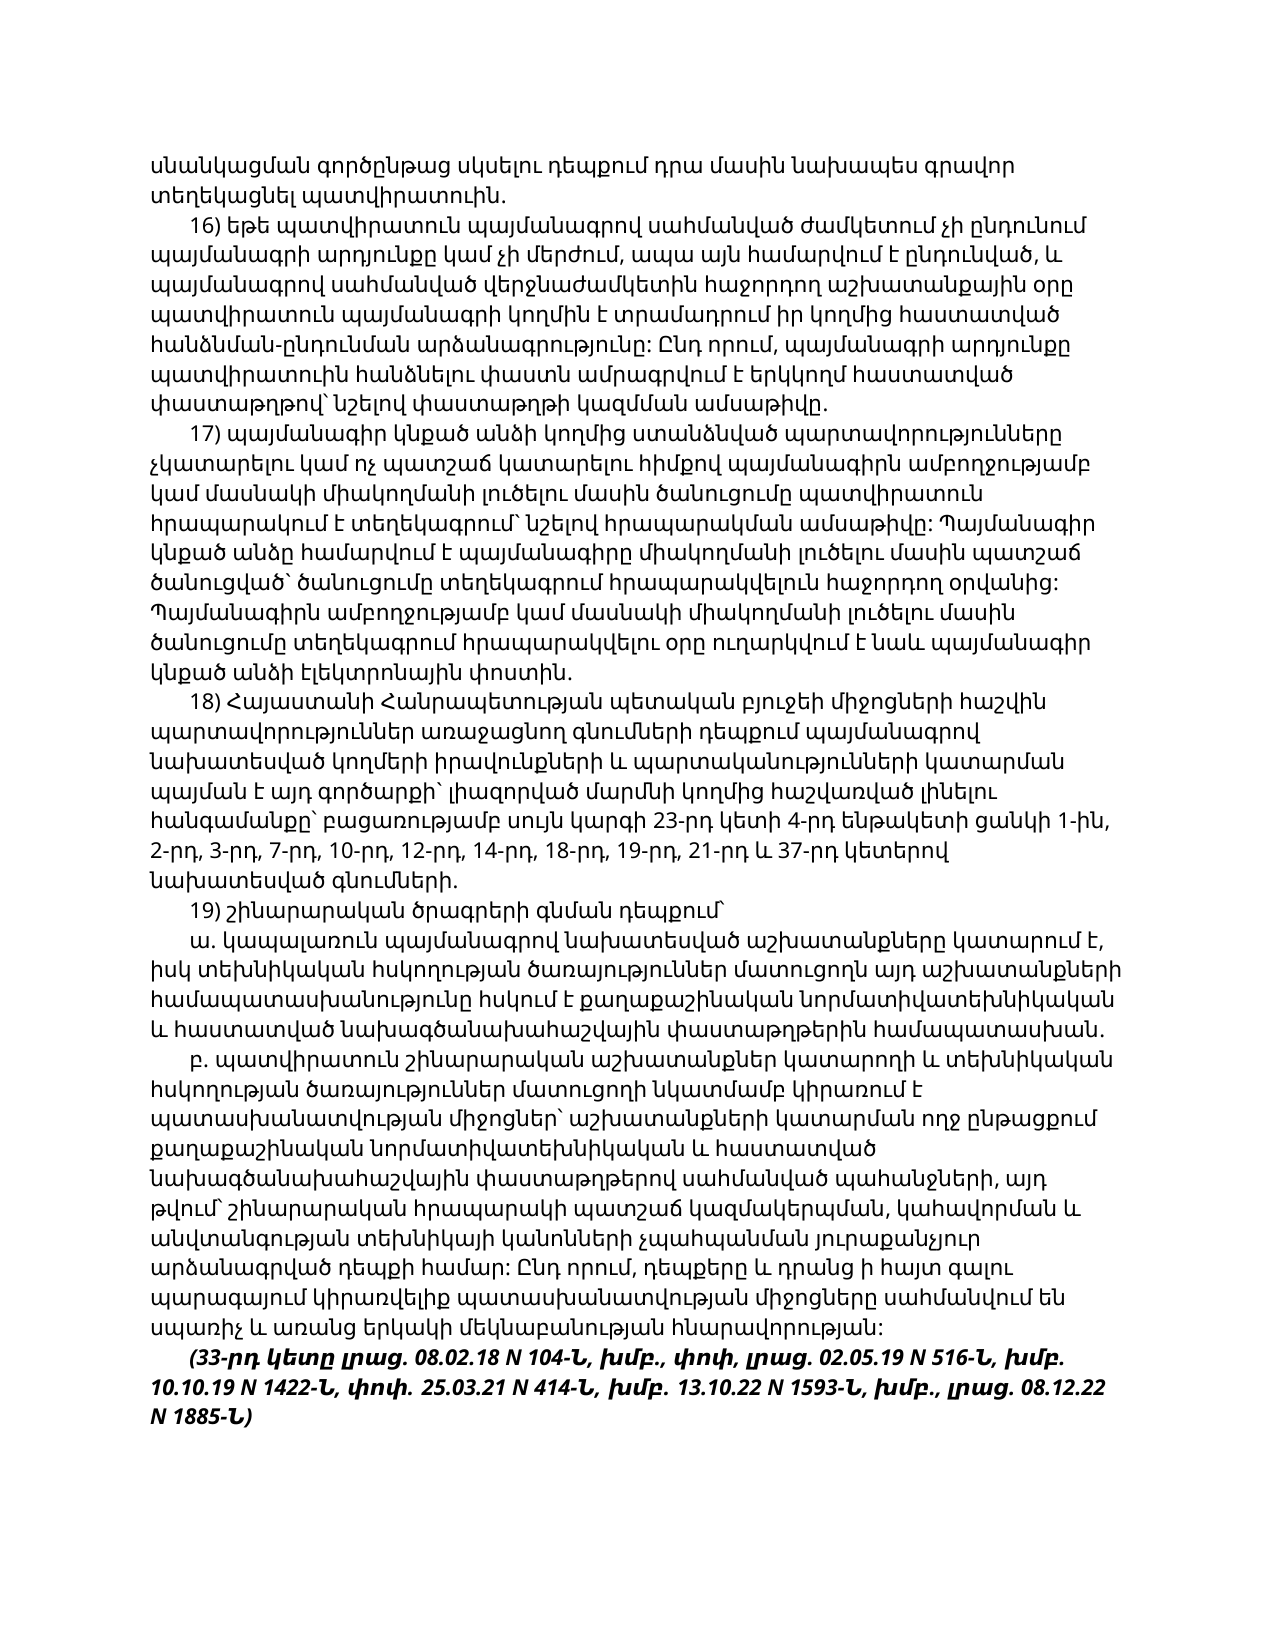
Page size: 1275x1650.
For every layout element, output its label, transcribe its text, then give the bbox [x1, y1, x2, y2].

text բ. պատվիրատուն շինարարական աշխատանքներ կատարողի և տեխնիկական հսկողության ծառայություններ մատուցողի նկատմամբ կիրառում է պատասխանատվության միջոցներ՝ աշխատանքների կատարման ողջ ընթացքում քաղաքաշինական նորմատիվատեխնիկական և հաստատված նախագծանախահաշվային փաստաթղթերով սահմանված պահանջների, այդ թվում՝ շինարարական հրապարակի պատշաճ կազմակերպման, կահավորման և անվտանգության տեխնիկայի կանոնների չպահպանման յուրաքանչյուր արձանագրված դեպքի համար: Ընդ որում, դեպքերը և դրանց ի հայտ գալու պարագայում կիրառվելիք պատասխանատվության միջոցները սահմանվում են սպառիչ և առանց երկակի մեկնաբանության հնարավորության: [150, 1044, 1125, 1342]
text ա. կապալառուն պայմանագրով նախատեսված աշխատանքները կատարում է, իսկ տեխնիկական հսկողության ծառայություններ մատուցողն այդ աշխատանքների համապատասխանությունը հսկում է քաղաքաշինական նորմատիվատեխնիկական և հաստատված նախագծանախահաշվային փաստաթղթերին համապատասխան. [150, 924, 1125, 1044]
text 19) շինարարական ծրագրերի գնման դեպքում՝ [150, 895, 1125, 924]
text 17) պայմանագիր կնքած անձի կողմից ստանձնված պարտավորությունները չկատարելու կամ ոչ պատշաճ կատարելու հիմքով պայմանագիրն ամբողջությամբ կամ մասնակի միակողմանի լուծելու մասին ծանուցումը պատվիրատուն հրապարակում է տեղեկագրում` նշելով հրապարակման ամսաթիվը: Պայմանագիր կնքած անձը համարվում է պայմանագիրը միակողմանի լուծելու մասին պատշաճ ծանուցված` ծանուցումը տեղեկագրում հրապարակվելուն հաջորդող օրվանից: Պայմանագիրն ամբողջությամբ կամ մասնակի միակողմանի լուծելու մասին ծանուցումը տեղեկագրում հրապարակվելու օրը ուղարկվում է նաև պայմանագիր կնքած անձի էլեկտրոնային փոստին. [150, 418, 1125, 686]
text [150, 150, 1125, 209]
text 16) եթե պատվիրատուն պայմանագրով սահմանված ժամկետում չի ընդունում պայմանագրի արդյունքը կամ չի մերժում, ապա այն համարվում է ընդունված, և պայմանագրով սահմանված վերջնաժամկետին հաջորդող աշխատանքային օրը պատվիրատուն պայմանագրի կողմին է տրամադրում իր կողմից հաստատված հանձնման-ընդունման արձանագրությունը: Ընդ որում, պայմանագրի արդյունքը պատվիրատուին հանձնելու փաստն ամրագրվում է երկկողմ հաստատված փաստաթղթով՝ նշելով փաստաթղթի կազմման ամսաթիվը. [150, 209, 1125, 418]
text 18) Հայաստանի Հանրապետության պետական բյուջեի միջոցների հաշվին պարտավորություններ առաջացնող գնումների դեպքում պայմանագրով նախատեսված կողմերի իրավունքների և պարտականությունների կատարման պայման է այդ գործարքի` լիազորված մարմնի կողմից հաշվառված լինելու հանգամանքը՝ բացառությամբ սույն կարգի 23-րդ կետի 4-րդ ենթակետի ցանկի 1-ին, 2-րդ, 3-րդ, 7-րդ, 10-րդ, 12-րդ, 14-րդ, 18-րդ, 19-րդ, 21-րդ և 37-րդ կետերով նախատեսված գնումների. [150, 686, 1125, 895]
text (33-րդ կետը լրաց. 08.02.18 N 104-Ն, խմբ., փոփ, լրաց. 02.05.19 N 516-Ն, խմբ. 10.10.19 N 1422-Ն, փոփ. 25.03.21 N 414-Ն, խմբ. 13.10.22 N 1593-Ն, խմբ., լրաց. 08.12.22 N 1885-Ն) [150, 1342, 1125, 1431]
